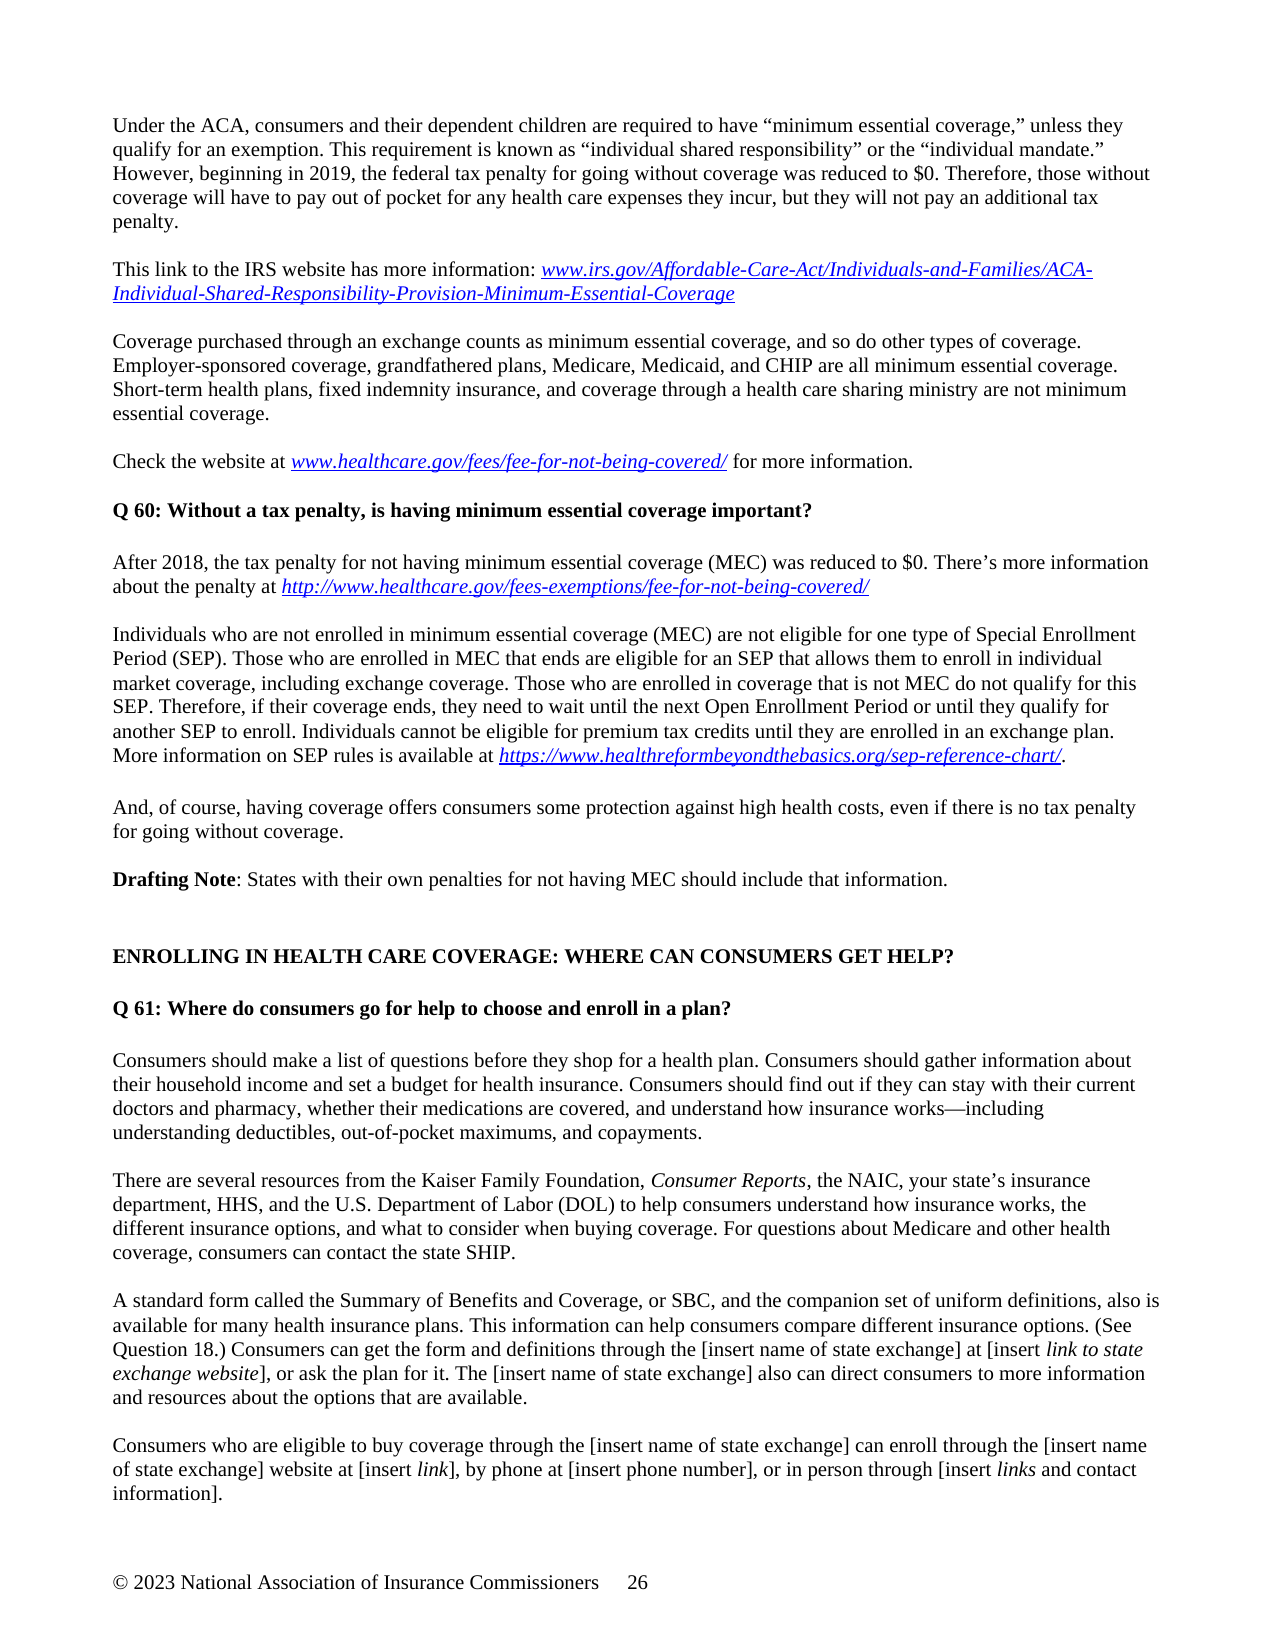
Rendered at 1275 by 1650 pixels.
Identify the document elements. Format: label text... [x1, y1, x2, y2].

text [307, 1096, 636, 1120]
text After 2018, the tax penalty for not having minimum essential coverage (MEC) was reduced to $0. There’s more information about the penalty at http://www.healthcare.gov/fees-exemptions/fee-for-not-being-covered/ [112, 550, 1162, 598]
text Consumers should make a list of questions before they shop for a health plan. Consumers should gather information about their household income and set a budget for health insurance. Consumers should find out if they can stay with their current doctors and pharmacy, whether their medications are covered, and understand how insurance works—including understanding deductibles, out-of-pocket maximums, and copayments. [703, 1048, 1162, 1144]
text And, of course, having coverage offers consumers some protection against high health costs, even if there is no tax penalty for going without coverage. [112, 795, 1162, 843]
text This link to the IRS website has more information: www.irs.gov/Affordable-Care-Act/Individuals-and-Families/ACA-Individual-Shared-Responsibility-Provision-Minimum-Essential-Coverage [112, 257, 1162, 305]
text There are several resources from the Kaiser Family Foundation, Consumer Reports, the NAIC, your state’s insurance department, HHS, and the U.S. Department of Labor (DOL) to help consumers understand how insurance works, the different insurance options, and what to consider when buying coverage. For questions about Medicare and other health coverage, consumers can contact the state SHIP. [112, 1168, 1162, 1264]
text Under the ACA, consumers and their dependent children are required to have “minimum essential coverage,” unless they qualify for an exemption. This requirement is known as “individual shared responsibility” or the “individual mandate.” However, beginning in 2019, the federal tax penalty for going without coverage was reduced to $0. Therefore, those without coverage will have to pay out of pocket for any health care expenses they incur, but they will not pay an additional tax penalty. [112, 112, 1162, 233]
text ENROLLING IN HEALTH CARE COVERAGE: WHERE CAN CONSUMERS GET HELP? [112, 943, 1162, 968]
text A standard form called the Summary of Benefits and Coverage, or SBC, and the companion set of uniform definitions, also is available for many health insurance plans. This information can help consumers compare different insurance options. (See Question 18.) Consumers can get the form and definitions through the [insert name of state exchange] at [insert link to state exchange website], or ask the plan for it. The [insert name of state exchange] also can direct consumers to more information and resources about the options that are available. [112, 1288, 1162, 1409]
text Individuals who are not enrolled in minimum essential coverage (MEC) are not eligible for one type of Special Enrollment Period (SEP). Those who are enrolled in MEC that ends are eligible for an SEP that allows them to enroll in individual market coverage, including exchange coverage. Those who are enrolled in coverage that is not MEC do not qualify for this SEP. Therefore, if their coverage ends, they need to wait until the next Open Enrollment Period or until they qualify for another SEP to enroll. Individuals cannot be eligible for premium tax credits until they are enrolled in an exchange plan. More information on SEP rules is available at https://www.healthreformbeyondthebasics.org/sep-reference-chart/. [112, 622, 1162, 767]
text Q 61: Where do consumers go for help to choose and enroll in a plan? [112, 996, 1162, 1020]
text Q 60: Without a tax penalty, is having minimum essential coverage important? [112, 498, 1162, 522]
text Drafting Note: States with their own penalties for not having MEC should include that information. [112, 867, 1162, 891]
text Check the website at www.healthcare.gov/fees/fee-for-not-being-covered/ for more information. [112, 449, 1162, 473]
text Consumers who are eligible to buy coverage through the [insert name of state exchange] can enroll through the [insert name of state exchange] website at [insert link], by phone at [insert phone number], or in person through [insert links and contact information]. [112, 1433, 1162, 1505]
text Coverage purchased through an exchange counts as minimum essential coverage, and so do other types of coverage. Employer-sponsored coverage, grandfathered plans, Medicare, Medicaid, and CHIP are all minimum essential coverage. Short-term health plans, fixed indemnity insurance, and coverage through a health care sharing ministry are not minimum essential coverage. [112, 329, 1162, 425]
